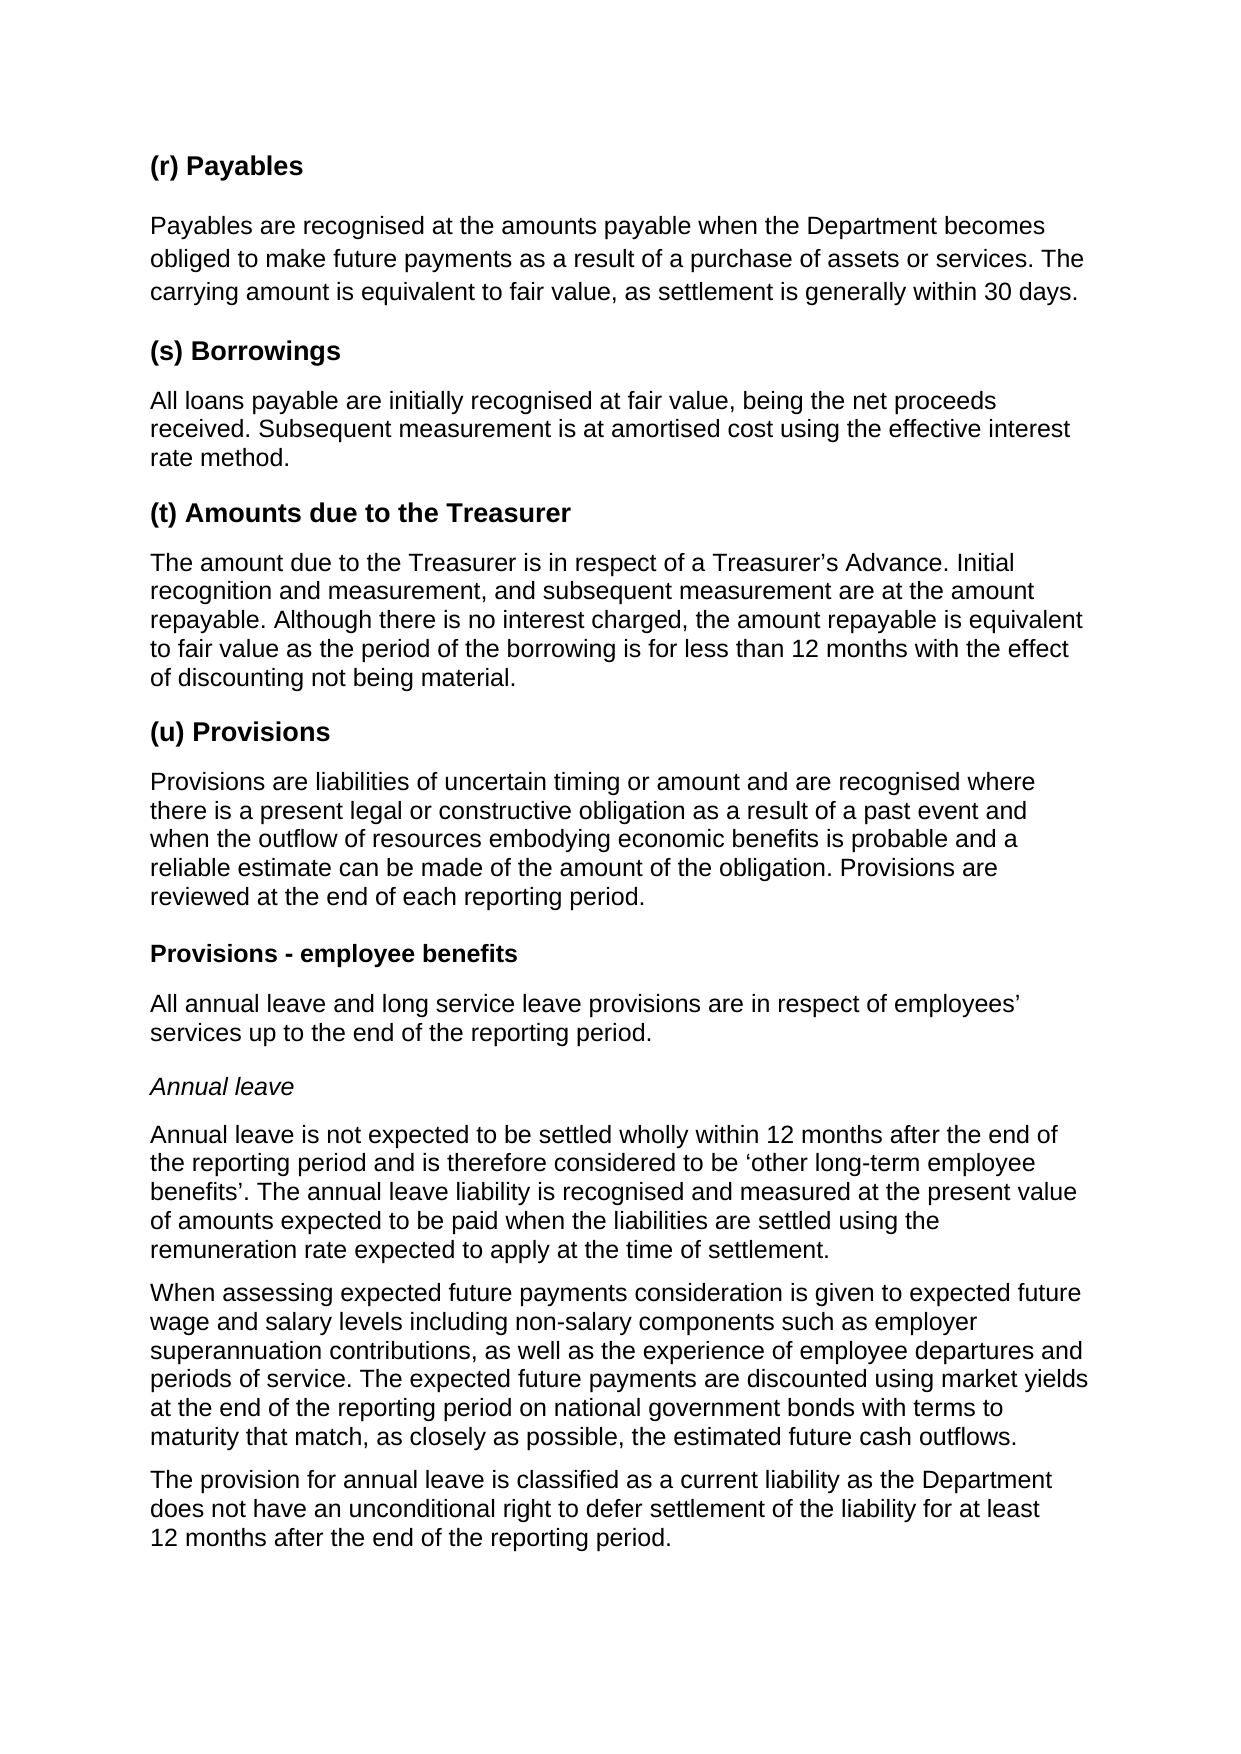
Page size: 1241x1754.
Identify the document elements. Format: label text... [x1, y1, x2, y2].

subtitle Annual leave [150, 1072, 1090, 1101]
text All loans payable are initially recognised at fair value, being the net proceeds received. Subsequent measurement is at amortised cost using the effective interest rate method. [150, 386, 1090, 472]
subtitle Provisions ‑ employee benefits [150, 936, 1090, 970]
subtitle Payables are recognised at the amounts payable when the Department becomes obliged to make future payments as a result of a purchase of assets or services. The carrying amount is equivalent to fair value, as settlement is generally within 30 days. [150, 211, 1090, 306]
text Annual leave is not expected to be settled wholly within 12 months after the end of the reporting period and is therefore considered to be ‘other long-term employee benefits’. The annual leave liability is recognised and measured at the present value of amounts expected to be paid when the liabilities are settled using the remuneration rate expected to apply at the time of settlement. [150, 1120, 1090, 1263]
text The provision for annual leave is classified as a current liability as the Department does not have an unconditional right to defer settlement of the liability for at least 12 months after the end of the reporting period. [150, 1465, 1090, 1552]
text Provisions are liabilities of uncertain timing or amount and are recognised where there is a present legal or constructive obligation as a result of a past event and when the outflow of resources embodying economic benefits is probable and a reliable estimate can be made of the amount of the obligation. Provisions are reviewed at the end of each reporting period. [150, 767, 1090, 911]
subtitle (u) Provisions [150, 716, 1090, 747]
subtitle (r) Payables [150, 150, 1090, 181]
text The amount due to the Treasurer is in respect of a Treasurer’s Advance. Initial recognition and measurement, and subsequent measurement are at the amount repayable. Although there is no interest charged, the amount repayable is equivalent to fair value as the period of the borrowing is for less than 12 months with the effect of discounting not being material. [150, 547, 1090, 691]
subtitle (s) Borrowings [150, 335, 1090, 366]
text All annual leave and long service leave provisions are in respect of employees’ services up to the end of the reporting period. [150, 989, 1090, 1047]
subtitle (t) Amounts due to the Treasurer [150, 497, 1090, 528]
